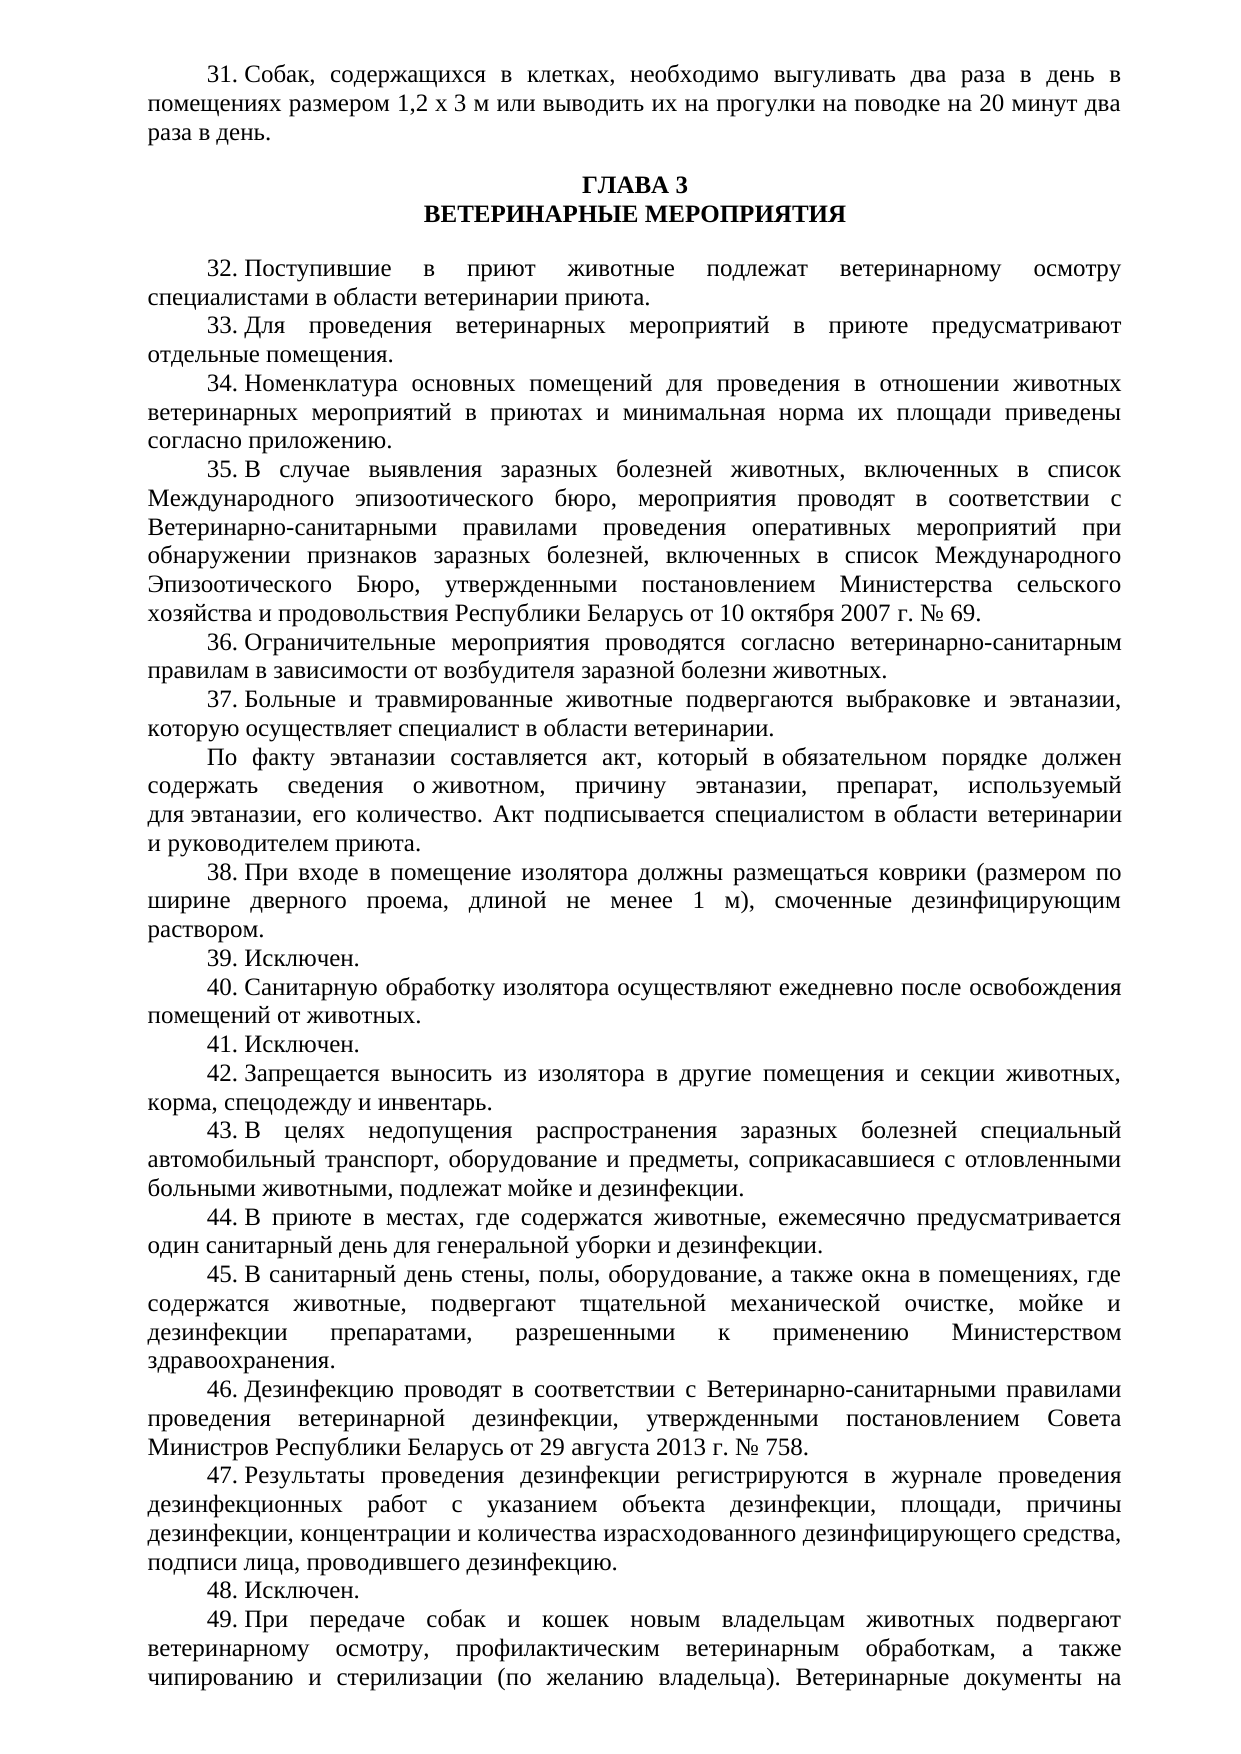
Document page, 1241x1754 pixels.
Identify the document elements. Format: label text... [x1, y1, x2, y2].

text 33. Для проведения ветеринарных мероприятий в приюте предусматривают отдельные помещения. [147, 310, 1122, 368]
text 45. В санитарный день стены, полы, оборудование, а также окна в помещениях, где содержатся животные, подвергают тщательной механической очистке, мойке и дезинфекции препаратами, разрешенными к применению Министерством здравоохранения. [147, 1259, 1122, 1374]
text 32. Поступившие в приют животные подлежат ветеринарному осмотру специалистами в области ветеринарии приюта. [147, 253, 1122, 310]
text 42. Запрещается выносить из изолятора в другие помещения и секции животных, корма, спецодежду и инвентарь. [147, 1058, 1122, 1115]
text 43. В целях недопущения распространения заразных болезней специальный автомобильный транспорт, оборудование и предметы, соприкасавшиеся с отловленными больными животными, подлежат мойке и дезинфекции. [147, 1115, 1122, 1202]
text 41. Исключен. [147, 1029, 1122, 1058]
text 48. Исключен. [147, 1575, 1122, 1604]
text По факту эвтаназии составляется акт, который в обязательном порядке должен содержать сведения о животном, причину эвтаназии, препарат, используемый для эвтаназии, его количество. Акт подписывается специалистом в области ветеринарии и руководителем приюта. [147, 742, 1122, 857]
text 44. В приюте в местах, где содержатся животные, ежемесячно предусматривается один санитарный день для генеральной уборки и дезинфекции. [147, 1202, 1122, 1259]
text 40. Санитарную обработку изолятора осуществляют ежедневно после освобождения помещений от животных. [147, 972, 1122, 1029]
text ГЛАВА 3 ВЕТЕРИНАРНЫЕ МЕРОПРИЯТИЯ [147, 170, 1122, 228]
text 31. Собак, содержащихся в клетках, необходимо выгуливать два раза в день в помещениях размером 1,2 х 3 м или выводить их на прогулки на поводке на 20 минут два раза в день. [147, 59, 1122, 145]
text 34. Номенклатура основных помещений для проведения в отношении животных ветеринарных мероприятий в приютах и минимальная норма их площади приведены согласно приложению. [147, 368, 1122, 454]
text 38. При входе в помещение изолятора должны размещаться коврики (размером по ширине дверного проема, длиной не менее 1 м), смоченные дезинфицирующим раствором. [147, 857, 1122, 943]
text 36. Ограничительные мероприятия проводятся согласно ветеринарно-санитарным правилам в зависимости от возбудителя заразной болезни животных. [147, 627, 1122, 684]
text 46. Дезинфекцию проводят в соответствии с Ветеринарно-санитарными правилами проведения ветеринарной дезинфекции, утвержденными постановлением Совета Министров Республики Беларусь от 29 августа 2013 г. № 758. [147, 1374, 1122, 1460]
text 35. В случае выявления заразных болезней животных, включенных в список Международного эпизоотического бюро, мероприятия проводят в соответствии с Ветеринарно-санитарными правилами проведения оперативных мероприятий при обнаружении признаков заразных болезней, включенных в список Международного Эпизоотического Бюро, утвержденными постановлением Министерства сельского хозяйства и продовольствия Республики Беларусь от 10 октября 2007 г. № 69. [147, 454, 1122, 627]
text 37. Больные и травмированные животные подвергаются выбраковке и эвтаназии, которую осуществляет специалист в области ветеринарии. [147, 684, 1122, 742]
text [147, 1604, 1122, 1690]
text 47. Результаты проведения дезинфекции регистрируются в журнале проведения дезинфекционных работ с указанием объекта дезинфекции, площади, причины дезинфекции, концентрации и количества израсходованного дезинфицирующего средства, подписи лица, проводившего дезинфекцию. [147, 1460, 1122, 1575]
text 39. Исключен. [147, 943, 1122, 972]
